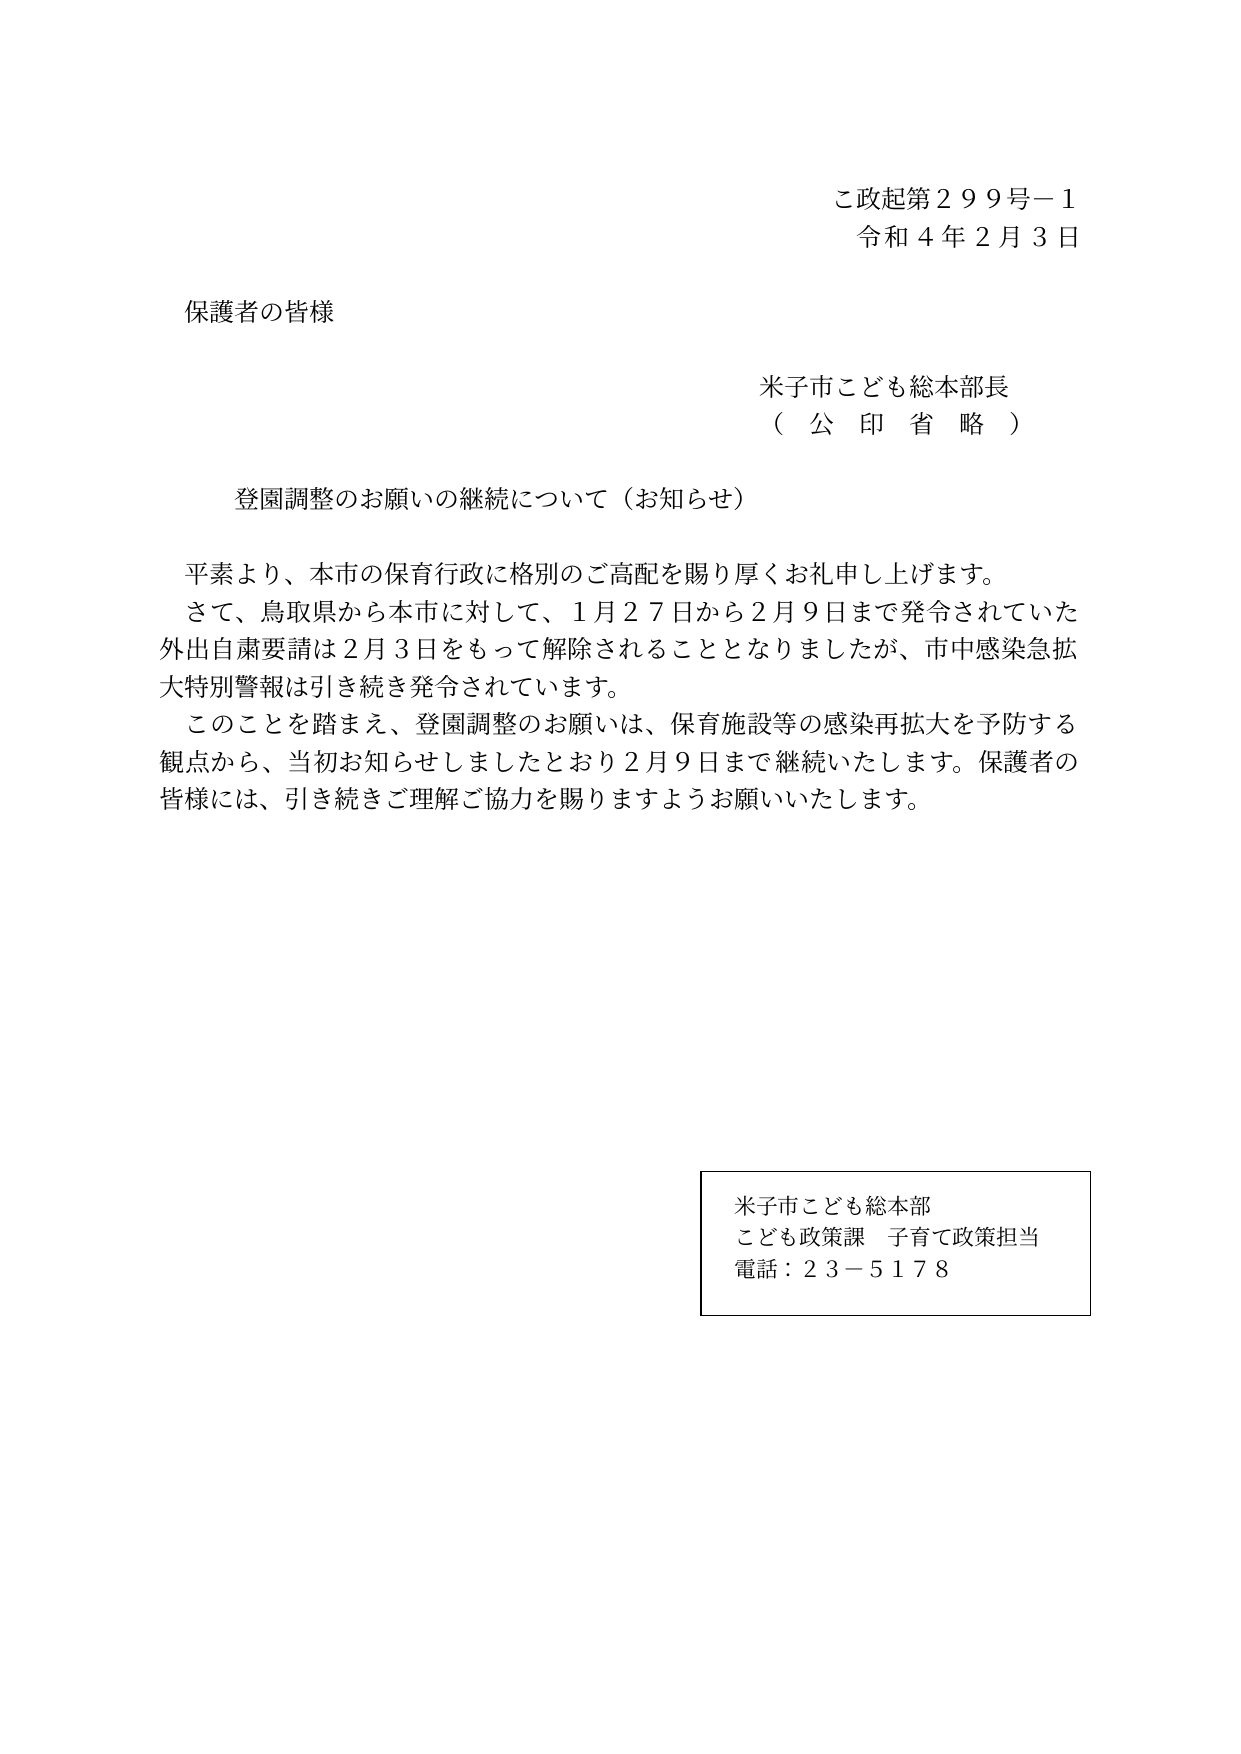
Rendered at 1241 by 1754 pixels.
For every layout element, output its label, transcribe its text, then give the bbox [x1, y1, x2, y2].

text さて、鳥取県から本市に対して、１月２７日から２月９日まで発令されていた外出自粛要請は２月３日をもって解除されることとなりましたが、市中感染急拡大特別警報は引き続き発令されています。 [159, 592, 1081, 704]
text 平素より、本市の保育行政に格別のご高配を賜り厚くお礼申し上げます。 [159, 554, 1081, 592]
text 令和４年２月３日 [159, 217, 1081, 254]
text このことを踏まえ、登園調整のお願いは、保育施設等の感染再拡大を予防する観点から、当初お知らせしましたとおり２月９日まで継続いたします。保護者の皆様には、引き続きご理解ご協力を賜りますようお願いいたします。 [159, 704, 1081, 817]
text 登園調整のお願いの継続について（お知らせ） [159, 479, 1081, 517]
text こ政起第２９９号－１ [159, 179, 1081, 217]
text 米子市こども総本部長 [159, 367, 1081, 404]
text 保護者の皆様 [159, 292, 1081, 329]
text （ 公 印 省 略 ） [159, 404, 1081, 442]
